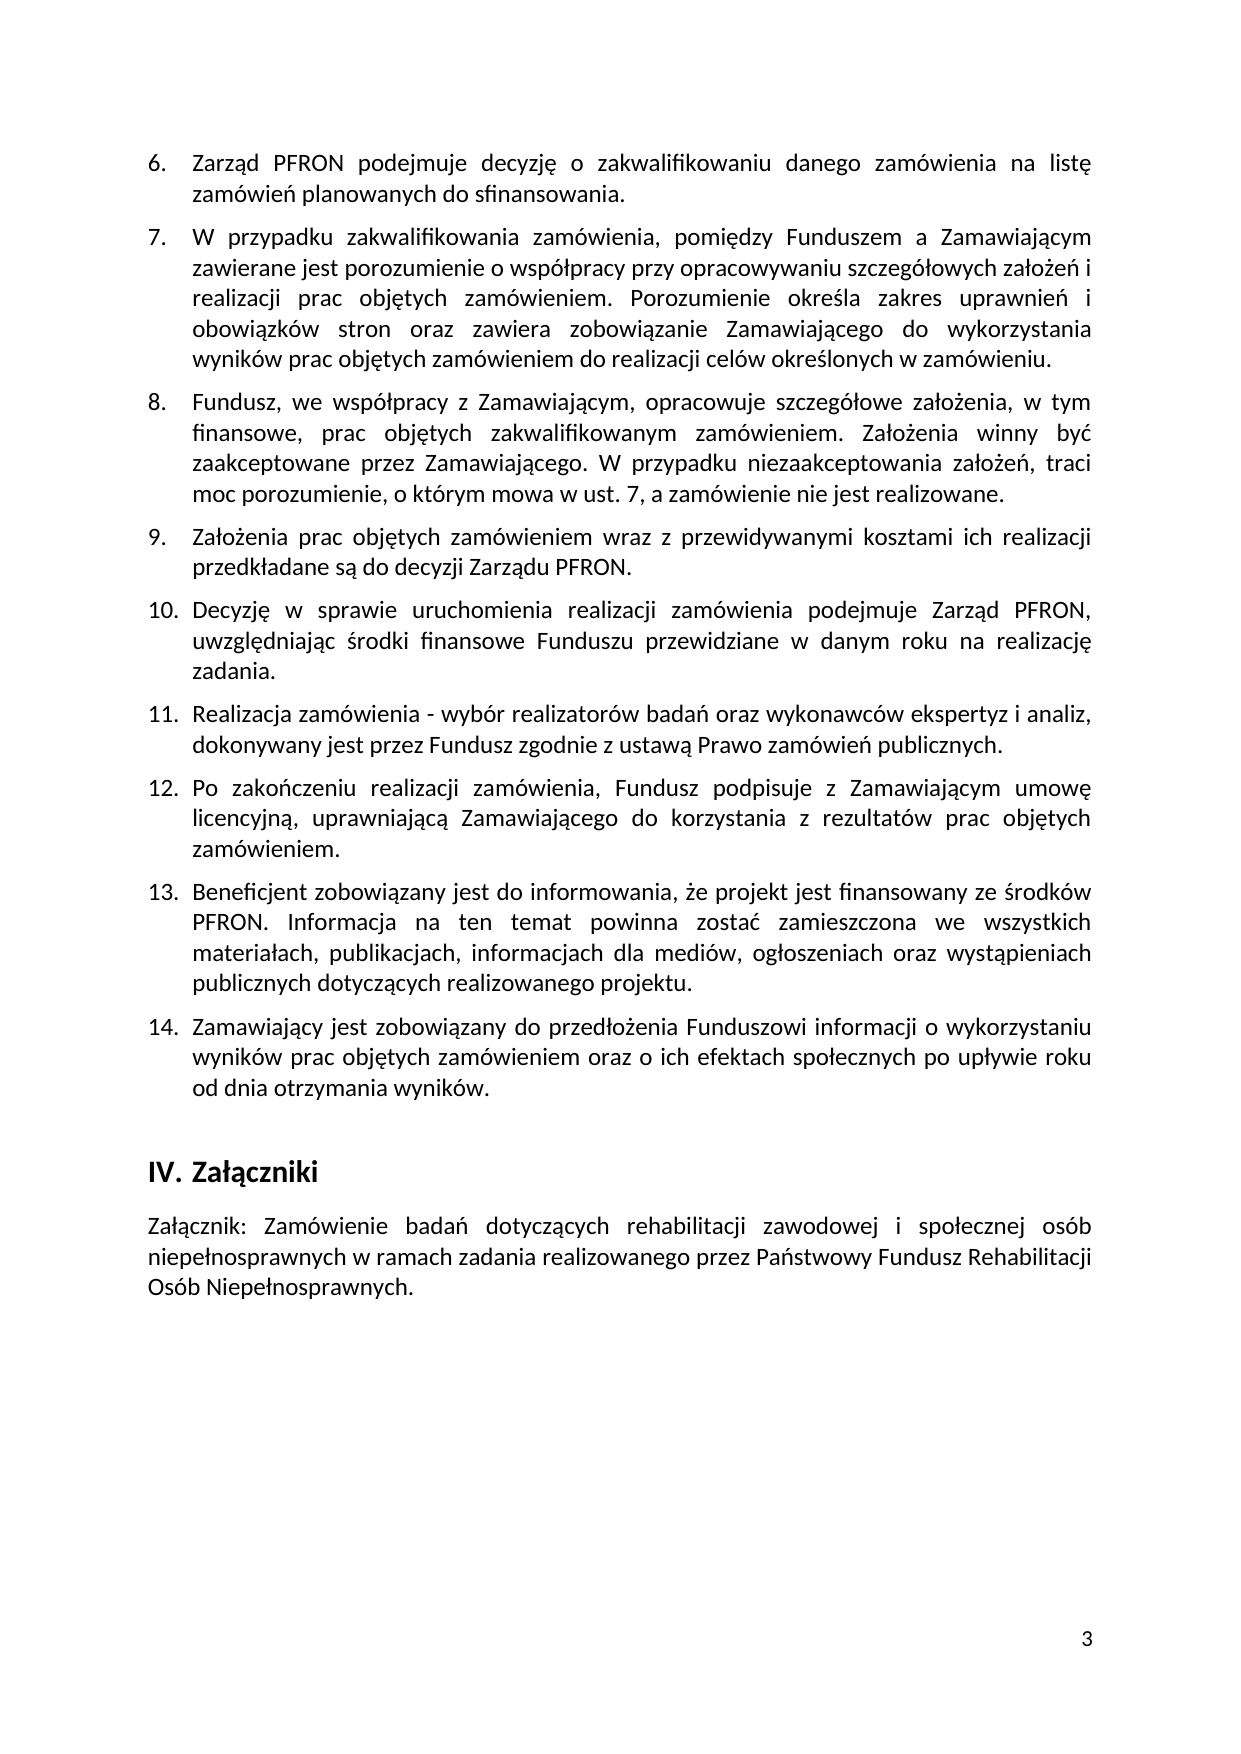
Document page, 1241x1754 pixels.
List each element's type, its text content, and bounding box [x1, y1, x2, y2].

list Beneficjent zobowiązany jest do informowania, że projekt jest finansowany ze środków PFRON. Informacja na ten temat powinna zostać zamieszczona we wszystkich materiałach, publikacjach, informacjach dla mediów, ogłoszeniach oraz wystąpieniach publicznych dotyczących realizowanego projektu. [148, 876, 1093, 998]
text Załączniki [148, 1152, 1093, 1190]
text Załącznik: Zamówienie badań dotyczących rehabilitacji zawodowej i społecznej osób niepełnosprawnych w ramach zadania realizowanego przez Państwowy Fundusz Rehabilitacji Osób Niepełnosprawnych. [148, 1210, 1093, 1302]
list Fundusz, we współpracy z Zamawiającym, opracowuje szczegółowe założenia, w tym finansowe, prac objętych zakwalifikowanym zamówieniem. Założenia winny być zaakceptowane przez Zamawiającego. W przypadku niezaakceptowania założeń, traci moc porozumienie, o którym mowa w ust. 7, a zamówienie nie jest realizowane. [148, 386, 1093, 508]
list Decyzję w sprawie uruchomienia realizacji zamówienia podejmuje Zarząd PFRON, uwzględniając środki finansowe Funduszu przewidziane w danym roku na realizację zadania. [148, 594, 1093, 686]
list Założenia prac objętych zamówieniem wraz z przewidywanymi kosztami ich realizacji przedkładane są do decyzji Zarządu PFRON. [148, 521, 1093, 582]
list W przypadku zakwalifikowania zamówienia, pomiędzy Funduszem a Zamawiającym zawierane jest porozumienie o współpracy przy opracowywaniu szczegółowych założeń i realizacji prac objętych zamówieniem. Porozumienie określa zakres uprawnień i obowiązków stron oraz zawiera zobowiązanie Zamawiającego do wykorzystania wyników prac objętych zamówieniem do realizacji celów określonych w zamówieniu. [148, 221, 1093, 374]
list Realizacja zamówienia - wybór realizatorów badań oraz wykonawców ekspertyz i analiz, dokonywany jest przez Fundusz zgodnie z ustawą Prawo zamówień publicznych. [148, 698, 1093, 759]
list Zamawiający jest zobowiązany do przedłożenia Funduszowi informacji o wykorzystaniu wyników prac objętych zamówieniem oraz o ich efektach społecznych po upływie roku od dnia otrzymania wyników. [148, 1011, 1093, 1102]
list Zarząd PFRON podejmuje decyzję o zakwalifikowaniu danego zamówienia na listę zamówień planowanych do sfinansowania. [148, 148, 1093, 209]
list Po zakończeniu realizacji zamówienia, Fundusz podpisuje z Zamawiającym umowę licencyjną, uprawniającą Zamawiającego do korzystania z rezultatów prac objętych zamówieniem. [148, 772, 1093, 863]
